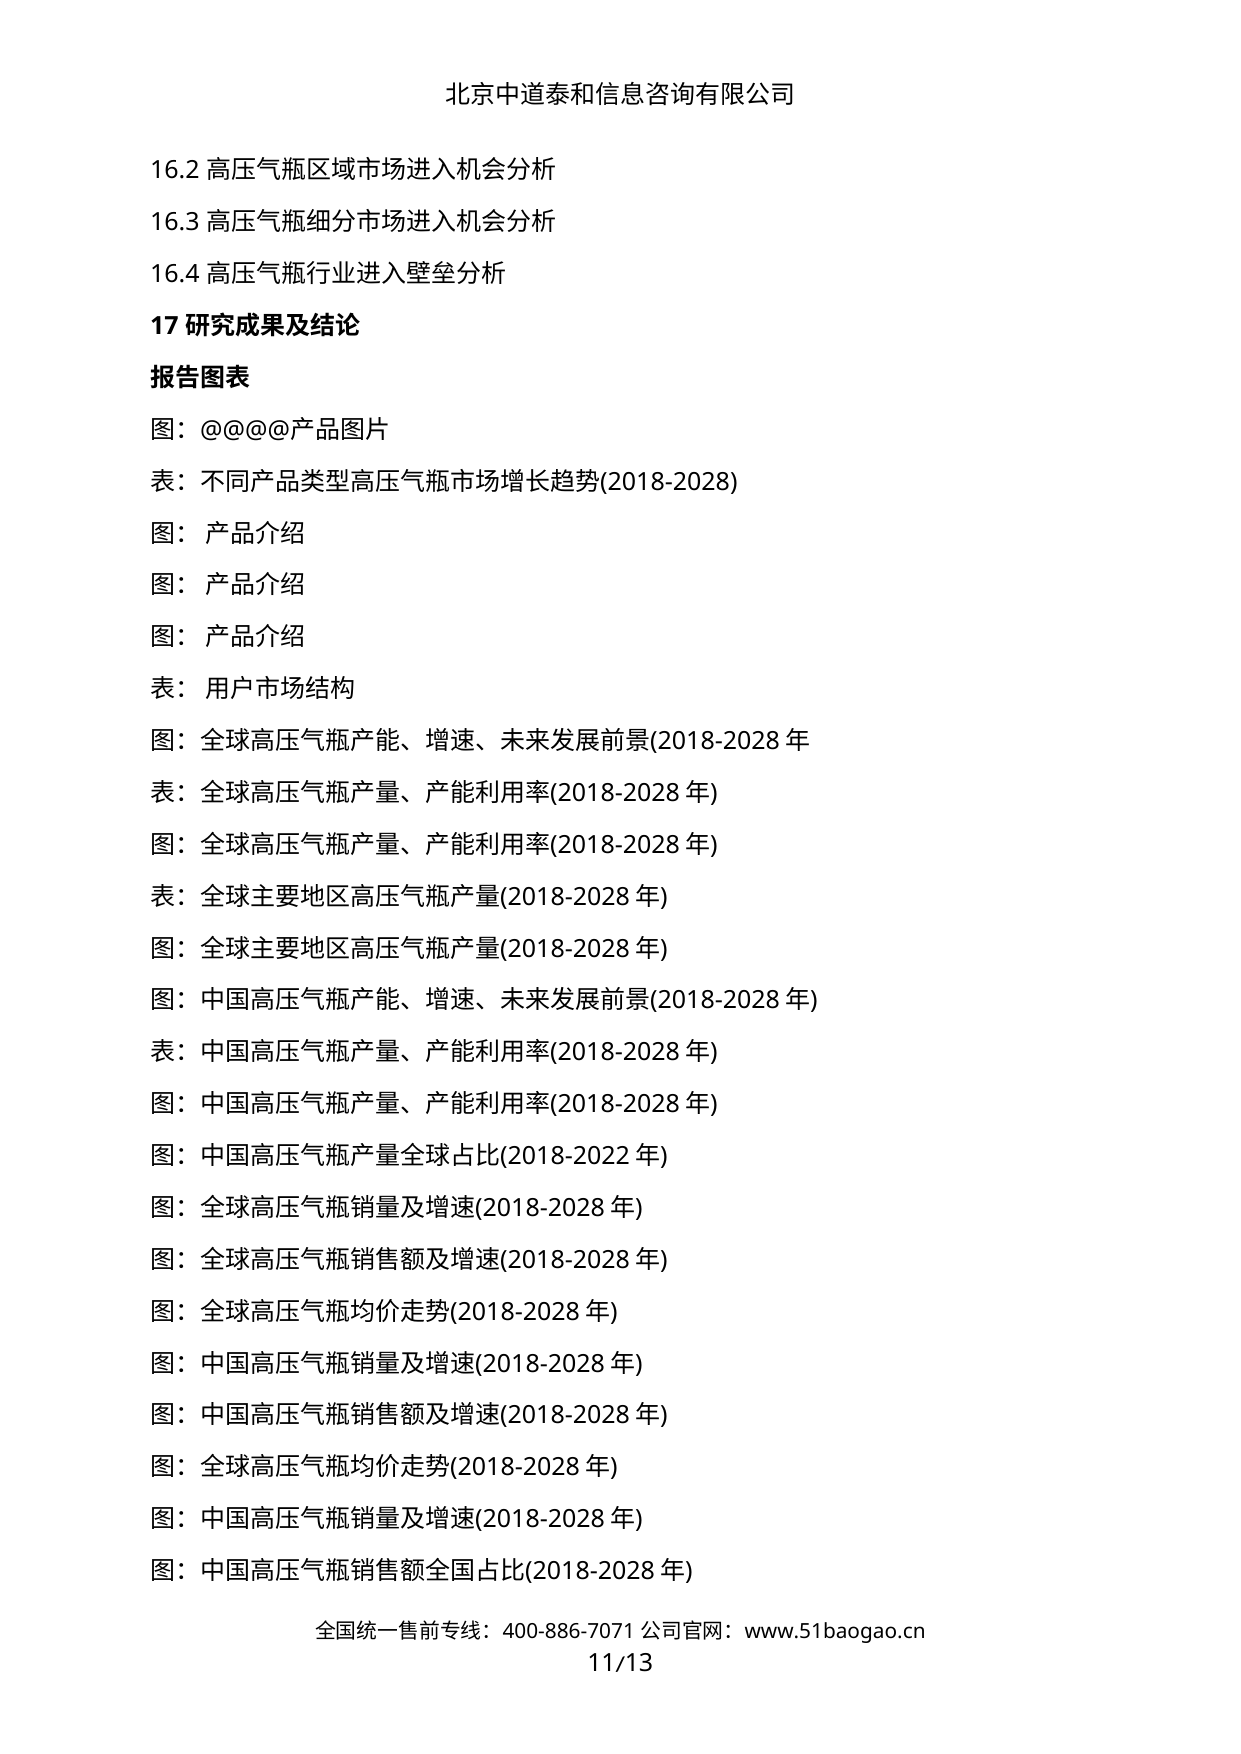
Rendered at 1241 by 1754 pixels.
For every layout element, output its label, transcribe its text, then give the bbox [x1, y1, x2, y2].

text 图：中国高压气瓶销量及增速(2018-2028年) [150, 1343, 1090, 1379]
text 图：中国高压气瓶销售额全国占比(2018-2028年) [150, 1551, 1090, 1587]
text 图：中国高压气瓶销售额及增速(2018-2028年) [150, 1395, 1090, 1431]
text 图：全球高压气瓶产能、增速、未来发展前景(2018-2028年 [150, 721, 1090, 757]
text 表：不同产品类型高压气瓶市场增长趋势(2018-2028) [150, 461, 1090, 497]
text 16.2 高压气瓶区域市场进入机会分析 [150, 150, 1090, 186]
text 图：全球高压气瓶产量、产能利用率(2018-2028年) [150, 824, 1090, 861]
text 图：全球主要地区高压气瓶产量(2018-2028年) [150, 928, 1090, 964]
text 图：中国高压气瓶产量全球占比(2018-2022年) [150, 1136, 1090, 1172]
text 图： 产品介绍 [150, 513, 1090, 549]
text 报告图表 [150, 357, 1090, 394]
text 图：@@@@产品图片 [150, 409, 1090, 446]
text 表： 用户市场结构 [150, 669, 1090, 705]
text 16.4 高压气瓶行业进入壁垒分析 [150, 254, 1090, 290]
text 图：中国高压气瓶销量及增速(2018-2028年) [150, 1499, 1090, 1535]
text 图： 产品介绍 [150, 565, 1090, 601]
text 图：中国高压气瓶产量、产能利用率(2018-2028年) [150, 1084, 1090, 1120]
text 表：全球主要地区高压气瓶产量(2018-2028年) [150, 876, 1090, 912]
text 17 研究成果及结论 [150, 306, 1090, 342]
text 表：中国高压气瓶产量、产能利用率(2018-2028年) [150, 1032, 1090, 1068]
text 图： 产品介绍 [150, 617, 1090, 653]
text 图：中国高压气瓶产能、增速、未来发展前景(2018-2028年) [150, 980, 1090, 1016]
text 图：全球高压气瓶销量及增速(2018-2028年) [150, 1187, 1090, 1224]
text 图：全球高压气瓶均价走势(2018-2028年) [150, 1447, 1090, 1483]
text 图：全球高压气瓶销售额及增速(2018-2028年) [150, 1239, 1090, 1276]
text 表：全球高压气瓶产量、产能利用率(2018-2028年) [150, 772, 1090, 809]
text 16.3 高压气瓶细分市场进入机会分析 [150, 202, 1090, 238]
text 图：全球高压气瓶均价走势(2018-2028年) [150, 1291, 1090, 1327]
